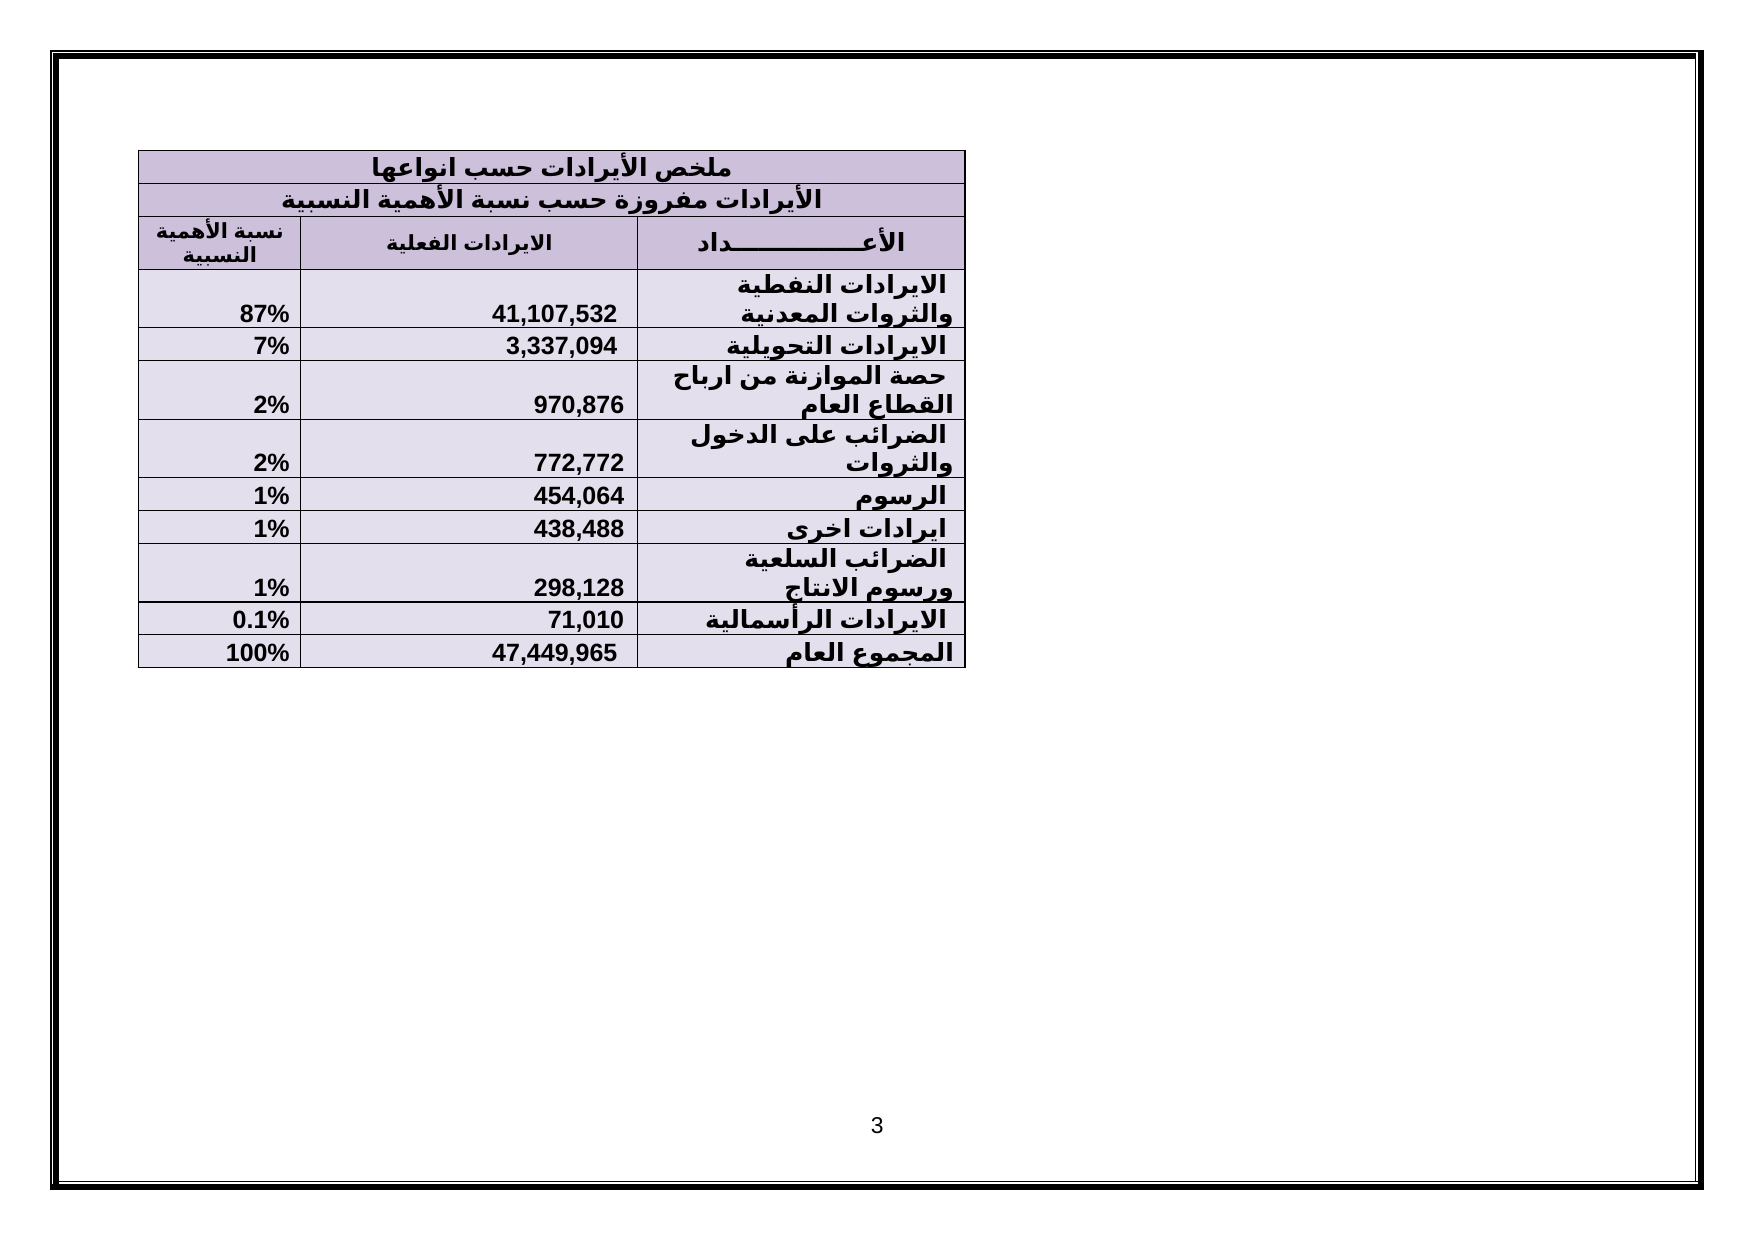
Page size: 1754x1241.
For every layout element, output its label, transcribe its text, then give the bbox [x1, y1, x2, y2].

table_cell 7% [139, 328, 300, 360]
table_cell 454,064 [301, 478, 637, 510]
table_cell 772,772 [301, 420, 637, 477]
table_cell نسبة الأهمية النسبية [139, 217, 300, 269]
table_cell 298,128 [301, 544, 637, 601]
table_cell الايرادات التحويلية [638, 328, 964, 360]
table_cell 0.1% [139, 603, 300, 634]
table_cell الأيرادات مفروزة حسب نسبة الأهمية النسبية [139, 184, 964, 216]
table_cell 2% [139, 361, 300, 419]
table_cell الايرادات الرأسمالية [638, 603, 964, 634]
table_cell 970,876 [301, 361, 637, 419]
table_cell 41,107,532 [301, 270, 637, 327]
table_cell حصة الموازنة من ارباح القطاع العام [638, 361, 964, 419]
table_cell الضرائب على الدخول والثروات [638, 420, 964, 477]
table_cell ايرادات اخرى [638, 511, 964, 543]
table_cell 3,337,094 [301, 328, 637, 360]
table_cell 2% [139, 420, 300, 477]
table_cell الايرادات الفعلية [301, 217, 637, 269]
table_cell الضرائب السلعية ورسوم الانتاج [638, 544, 964, 601]
table_cell الأعـــــــــــــــداد [638, 217, 964, 269]
table_cell 438,488 [301, 511, 637, 543]
table_cell 1% [139, 478, 300, 510]
table_cell المجموع العام [638, 635, 964, 667]
table_cell 1% [139, 544, 300, 601]
table_cell الرسوم [638, 478, 964, 510]
table_header ملخص الأيرادات حسب انواعها [139, 151, 964, 183]
table_cell 100% [139, 635, 300, 667]
table_cell 1% [139, 511, 300, 543]
table_cell 71,010 [301, 603, 637, 634]
table_cell 87% [139, 270, 300, 327]
table_cell الايرادات النفطية والثروات المعدنية [638, 270, 964, 327]
table_cell 47,449,965 [301, 635, 637, 667]
